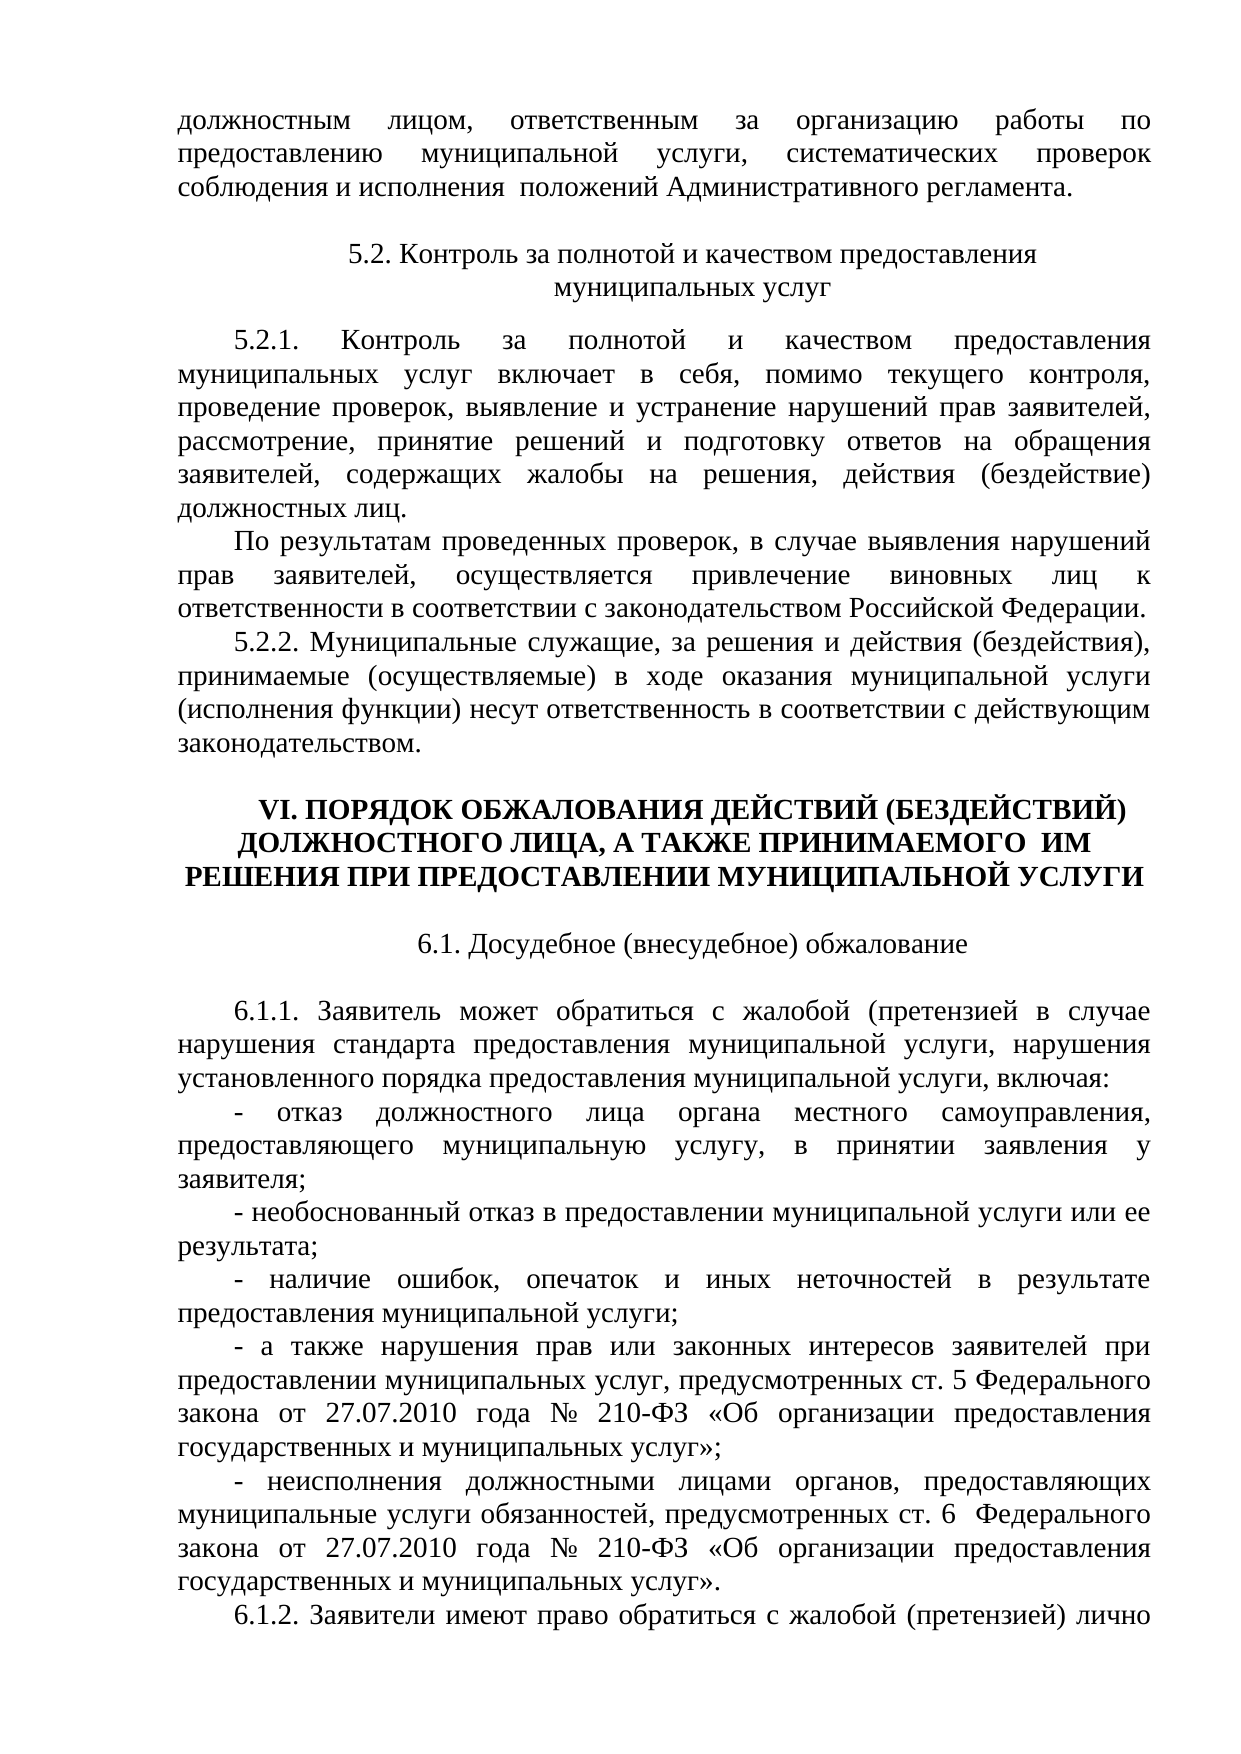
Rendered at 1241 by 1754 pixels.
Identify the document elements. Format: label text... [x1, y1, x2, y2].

text По результатам проведенных проверок, в случае выявления нарушений прав заявителей, осуществляется привлечение виновных лиц к ответственности в соответствии с законодательством Российской Федерации. [177, 523, 1152, 624]
text - отказ должностного лица органа местного самоуправления, предоставляющего муниципальную услугу, в принятии заявления у заявителя; [177, 1094, 1152, 1194]
text 6.1. Досудебное (внесудебное) обжалование [177, 926, 1152, 959]
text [177, 102, 1152, 202]
text муниципальных услуг [177, 269, 1152, 303]
text - необоснованный отказ в предоставлении муниципальной услуги или ее результата; [177, 1194, 1152, 1261]
text 5.2. Контроль за полнотой и качеством предоставления [177, 236, 1152, 269]
text VI. ПОРЯДОК ОБЖАЛОВАНИЯ ДЕЙСТВИЙ (БЕЗДЕЙСТВИЙ) ДОЛЖНОСТНОГО ЛИЦА, А ТАКЖЕ ПРИНИМАЕМОГО ИМ РЕШЕНИЯ ПРИ ПРЕДОСТАВЛЕНИИ МУНИЦИПАЛЬНОЙ УСЛУГИ [177, 792, 1152, 892]
text - наличие ошибок, опечаток и иных неточностей в результате предоставления муниципальной услуги; [177, 1261, 1152, 1328]
text - а также нарушения прав или законных интересов заявителей при предоставлении муниципальных услуг, предусмотренных ст. 5 Федерального закона от 27.07.2010 года № 210-ФЗ «Об организации предоставления государственных и муниципальных услуг»; [177, 1328, 1152, 1463]
text - неисполнения должностными лицами органов, предоставляющих муниципальные услуги обязанностей, предусмотренных ст. 6 Федерального закона от 27.07.2010 года № 210-ФЗ «Об организации предоставления государственных и муниципальных услуг». [177, 1463, 1152, 1597]
text 5.2.2. Муниципальные служащие, за решения и действия (бездействия), принимаемые (осуществляемые) в ходе оказания муниципальной услуги (исполнения функции) несут ответственность в соответствии с действующим законодательством. [177, 624, 1152, 758]
text 6.1.1. Заявитель может обратиться с жалобой (претензией в случае нарушения стандарта предоставления муниципальной услуги, нарушения установленного порядка предоставления муниципальной услуги, включая: [177, 993, 1152, 1094]
text 5.2.1. Контроль за полнотой и качеством предоставления муниципальных услуг включает в себя, помимо текущего контроля, проведение проверок, выявление и устранение нарушений прав заявителей, рассмотрение, принятие решений и подготовку ответов на обращения заявителей, содержащих жалобы на решения, действия (бездействие) должностных лиц. [177, 322, 1152, 523]
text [177, 1597, 1152, 1630]
